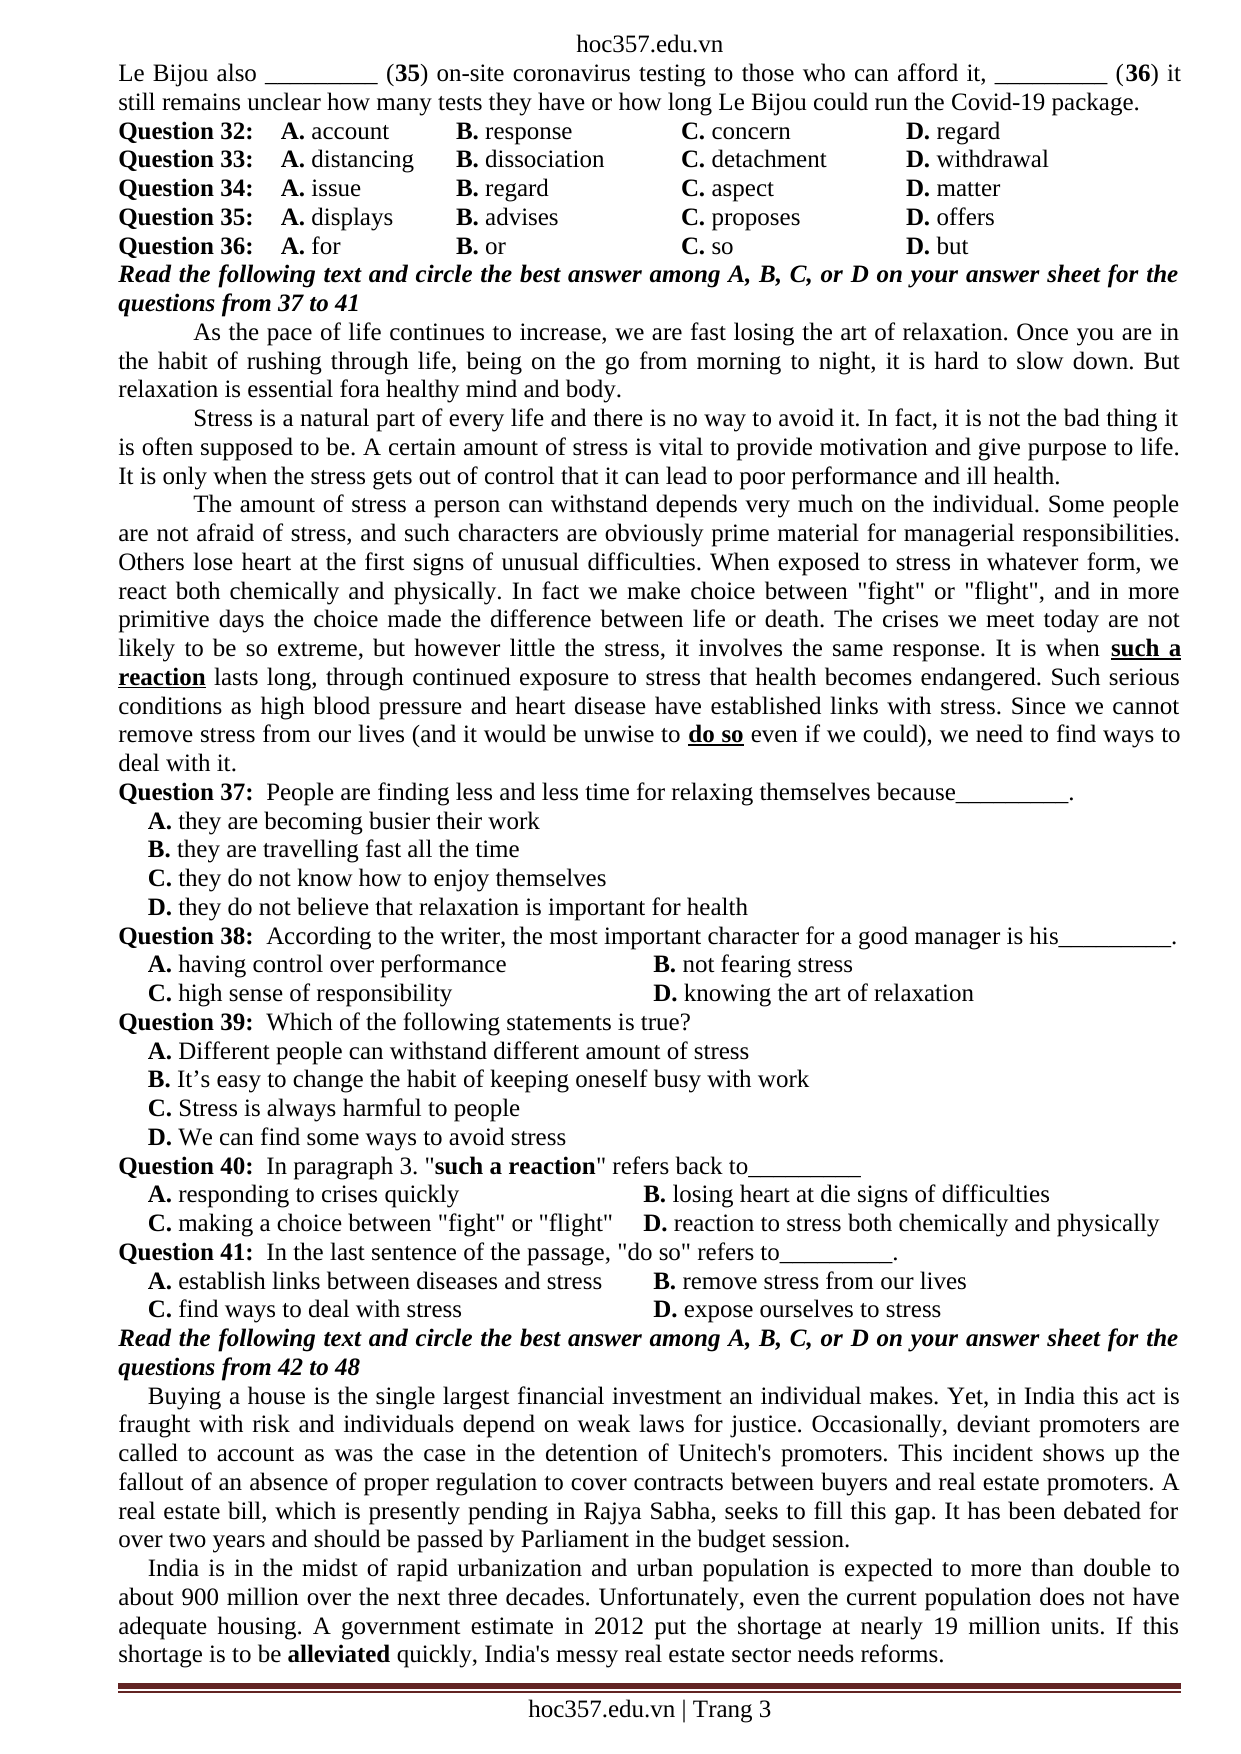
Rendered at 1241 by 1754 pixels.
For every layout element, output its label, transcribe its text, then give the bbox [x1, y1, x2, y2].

text Question 33: A. distancing B. dissociation C. detachment D. withdrawal [118, 144, 1181, 173]
text C. making a choice between "fight" or "flight" D. reaction to stress both chemically and physically [118, 1208, 1181, 1237]
text Question 36: A. for B. or C. so D. but [118, 231, 1181, 259]
text C. they do not know how to enjoy themselves [118, 863, 1181, 892]
text A. responding to crises quickly B. losing heart at die signs of difficulties [118, 1179, 1181, 1208]
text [118, 58, 1181, 116]
text Buying a house is the single largest financial investment an individual makes. Yet, in India this act is fraught with risk and individuals depend on weak laws for justice. Occasionally, deviant promoters are called to account as was the case in the detention of Unitech's promoters. This incident shows up the fallout of an absence of proper regulation to cover contracts between buyers and real estate promoters. A real estate bill, which is presently pending in Rajya Sabha, seeks to fill this gap. It has been debated for over two years and should be passed by Parliament in the budget session. [118, 1381, 1181, 1553]
text C. high sense of responsibility D. knowing the art of relaxation [118, 978, 1181, 1007]
text Question 39: Which of the following statements is true? [118, 1007, 1181, 1036]
text Question 34: A. issue B. regard C. aspect D. matter [118, 173, 1181, 202]
text B. they are travelling fast all the time [118, 834, 1181, 863]
text As the pace of life continues to increase, we are fast losing the art of relaxation. Once you are in the habit of rushing through life, being on the go from morning to night, it is hard to slow down. But relaxation is essential fora healthy mind and body. [118, 317, 1181, 403]
text C. Stress is always harmful to people [118, 1093, 1181, 1122]
text A. they are becoming busier their work [118, 806, 1181, 834]
text Question 32: A. account B. response C. concern D. regard [118, 116, 1181, 144]
text Question 38: According to the writer, the most important character for a good manager is his_________. [118, 921, 1181, 949]
text Read the following text and circle the best answer among A, B, C, or D on your answer sheet for the questions from 37 to 41 [118, 259, 1181, 317]
text Read the following text and circle the best answer among A, B, C, or D on your answer sheet for the questions from 42 to 48 [118, 1323, 1181, 1381]
text Question 40: In paragraph 3. "such a reaction" refers back to_________ [118, 1151, 1181, 1179]
text D. We can find some ways to avoid stress [118, 1122, 1181, 1151]
text A. establish links between diseases and stress B. remove stress from our lives [118, 1266, 1181, 1294]
text The amount of stress a person can withstand depends very much on the individual. Some people are not afraid of stress, and such characters are obviously prime material for managerial responsibilities. Others lose heart at the first signs of unusual difficulties. When exposed to stress in whatever form, we react both chemically and physically. In fact we make choice between "fight" or "flight", and in more primitive days the choice made the difference between life or death. The crises we meet today are not likely to be so extreme, but however little the stress, it involves the same response. It is when such a reaction lasts long, through continued exposure to stress that health becomes endangered. Such serious conditions as high blood pressure and heart disease have established links with stress. Since we cannot remove stress from our lives (and it would be unwise to do so even if we could), we need to find ways to deal with it. [118, 489, 1181, 777]
text A. having control over performance B. not fearing stress [118, 949, 1181, 978]
text D. they do not believe that relaxation is important for health [118, 892, 1181, 921]
text India is in the midst of rapid urbanization and urban population is expected to more than double to about 900 million over the next three decades. Unfortunately, even the current population does not have adequate housing. A government estimate in 2012 put the shortage at nearly 19 million units. If this shortage is to be alleviated quickly, India's messy real estate sector needs reforms. [118, 1553, 1181, 1668]
text Question 35: A. displays B. advises C. proposes D. offers [118, 202, 1181, 231]
text Question 41: In the last sentence of the passage, "do so" refers to_________. [118, 1237, 1181, 1266]
text C. find ways to deal with stress D. expose ourselves to stress [118, 1294, 1181, 1323]
text Question 37: People are finding less and less time for relaxing themselves because_________. [118, 777, 1181, 806]
text Stress is a natural part of every life and there is no way to avoid it. In fact, it is not the bad thing it is often supposed to be. A certain amount of stress is vital to provide motivation and give purpose to life. It is only when the stress gets out of control that it can lead to poor performance and ill health. [118, 403, 1181, 489]
text A. Different people can withstand different amount of stress [118, 1036, 1181, 1064]
text B. It’s easy to change the habit of keeping oneself busy with work [118, 1064, 1181, 1093]
